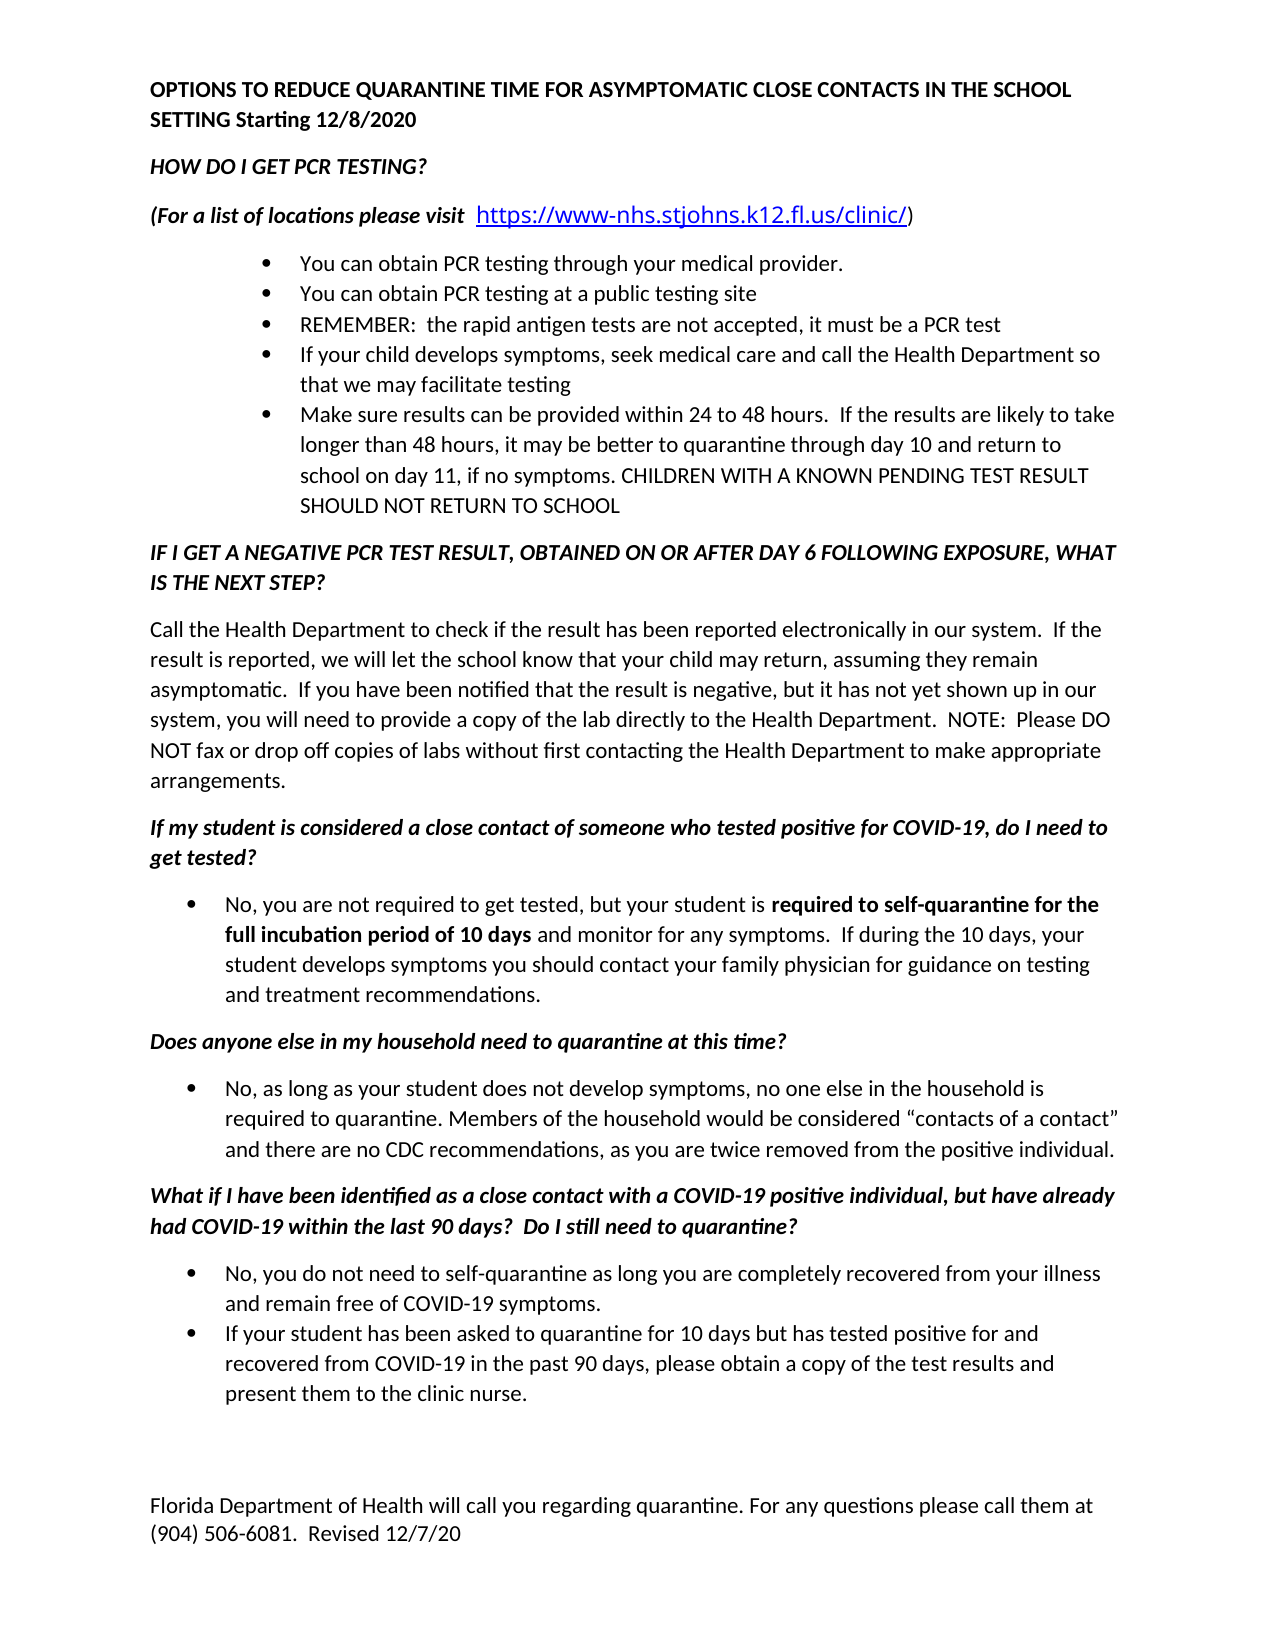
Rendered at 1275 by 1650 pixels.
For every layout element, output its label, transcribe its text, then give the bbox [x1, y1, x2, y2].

text What if I have been identified as a close contact with a COVID-19 positive individual, but have already had COVID-19 within the last 90 days? Do I still need to quarantine? [150, 1182, 1125, 1240]
list No, you do not need to self-quarantine as long you are completely recovered from your illness and remain free of COVID-19 symptoms. [187, 1259, 1125, 1317]
text IF I GET A NEGATIVE PCR TEST RESULT, OBTAINED ON OR AFTER DAY 6 FOLLOWING EXPOSURE, WHAT IS THE NEXT STEP? [150, 538, 1125, 596]
list No, as long as your student does not develop symptoms, no one else in the household is required to quarantine. Members of the household would be considered “contacts of a contact” and there are no CDC recommendations, as you are twice removed from the positive individual. [187, 1074, 1125, 1163]
list No, you are not required to get tested, but your student is required to self-quarantine for the full incubation period of 10 days and monitor for any symptoms. If during the 10 days, your student develops symptoms you should contact your family physician for guidance on testing and treatment recommendations. [187, 890, 1125, 1008]
list If your student has been asked to quarantine for 10 days but has tested positive for and recovered from COVID-19 in the past 90 days, please obtain a copy of the test results and present them to the clinic nurse. [187, 1319, 1125, 1407]
text Does anyone else in my household need to quarantine at this time? [150, 1027, 1125, 1055]
text Call the Health Department to check if the result has been reported electronically in our system. If the result is reported, we will let the school know that your child may return, assuming they remain asymptomatic. If you have been notified that the result is negative, but it has not yet shown up in our system, you will need to provide a copy of the lab directly to the Health Department. NOTE: Please DO NOT fax or drop off copies of labs without first contacting the Health Department to make appropriate arrangements. [150, 615, 1125, 794]
text (For a list of locations please visit https://www-nhs.stjohns.k12.fl.us/clinic/) [150, 199, 470, 230]
list REMEMBER: the rapid antigen tests are not accepted, it must be a PCR test [262, 310, 1125, 338]
text HOW DO I GET PCR TESTING? [150, 152, 1125, 180]
list You can obtain PCR testing through your medical provider. [262, 249, 1125, 277]
text If my student is considered a close contact of someone who tested positive for COVID-19, do I need to get tested? [150, 813, 1125, 871]
list If your child develops symptoms, seek medical care and call the Health Department so that we may facilitate testing [262, 340, 1125, 398]
text (For a list of locations please visit https://www-nhs.stjohns.k12.fl.us/clinic/) [907, 199, 1125, 230]
list Make sure results can be provided within 24 to 48 hours. If the results are likely to take longer than 48 hours, it may be better to quarantine through day 10 and return to school on day 11, if no symptoms. CHILDREN WITH A KNOWN PENDING TEST RESULT SHOULD NOT RETURN TO SCHOOL [262, 400, 1125, 519]
list You can obtain PCR testing at a public testing site [262, 279, 1125, 307]
